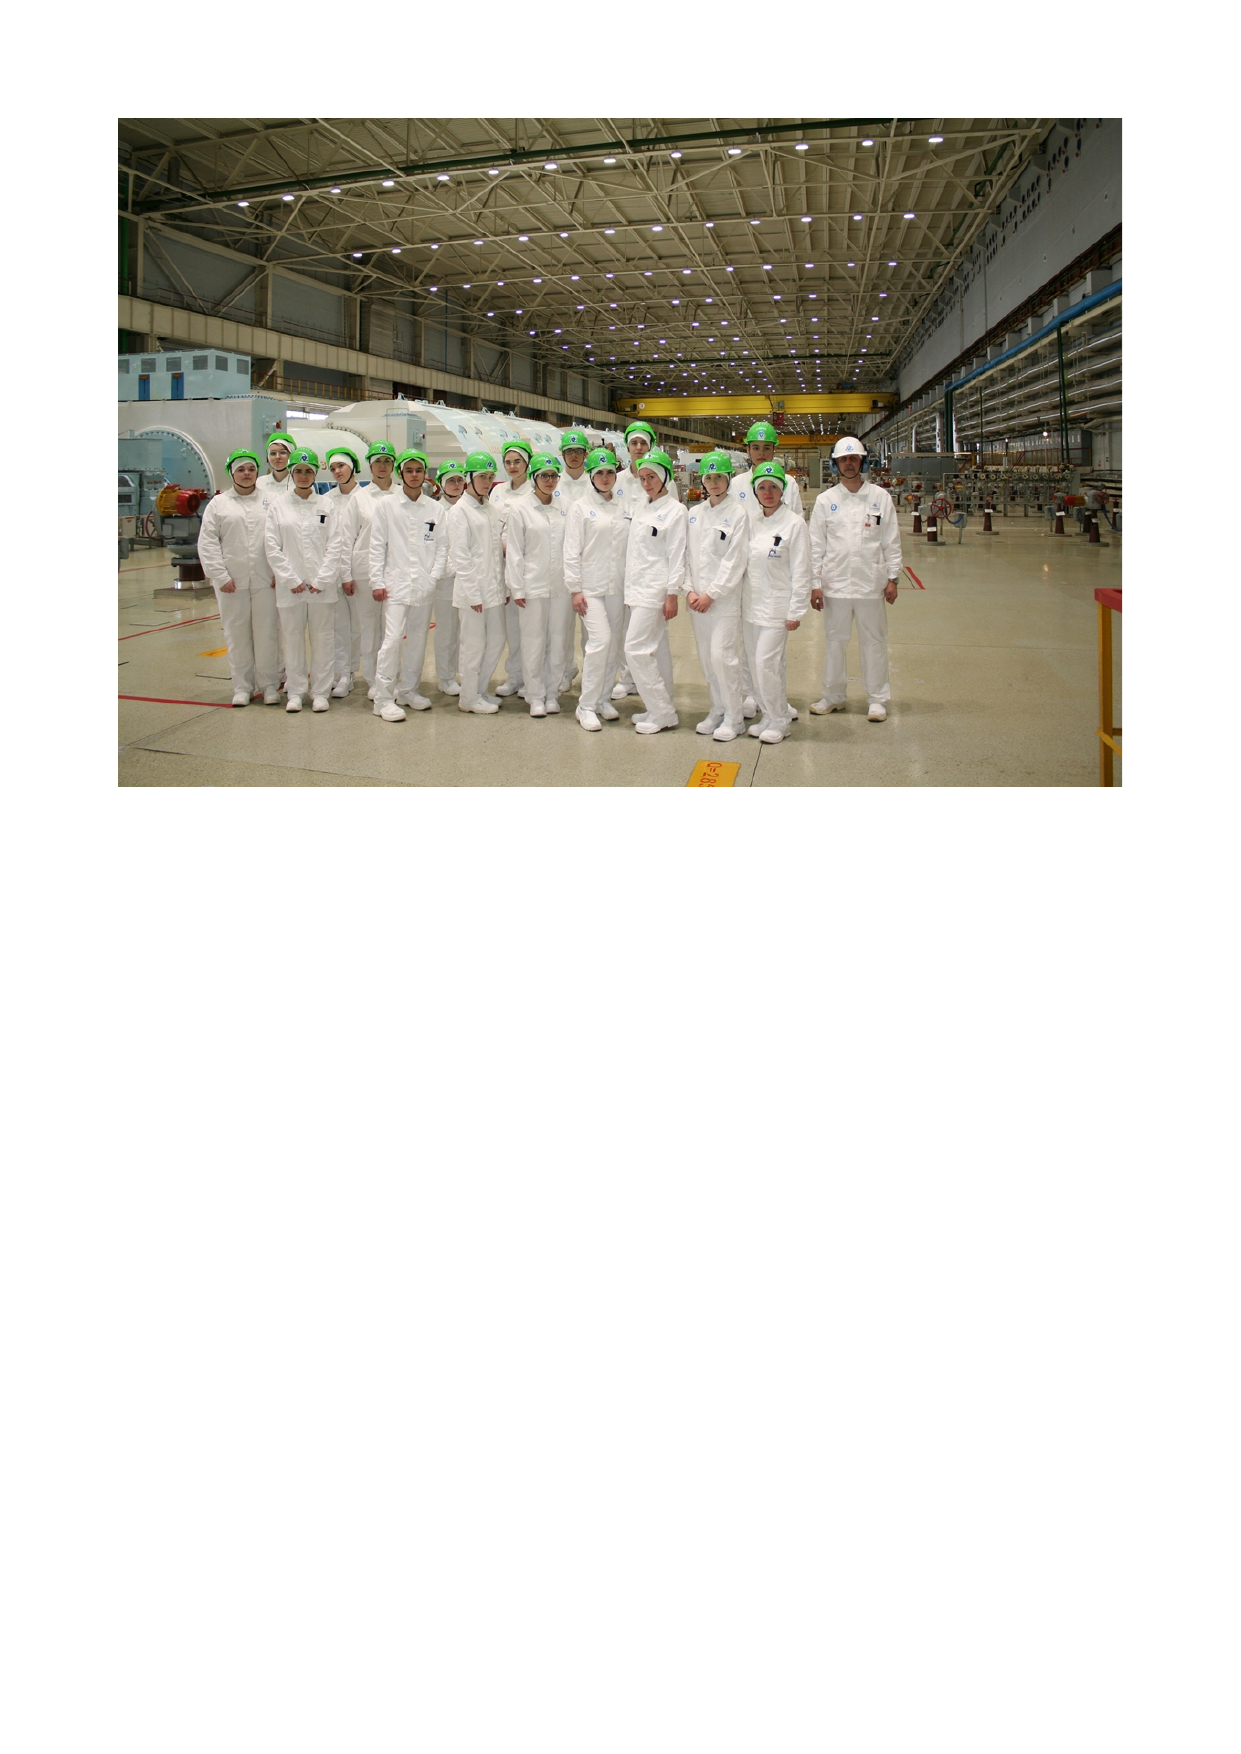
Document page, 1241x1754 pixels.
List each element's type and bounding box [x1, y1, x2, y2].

picture [118, 118, 1123, 787]
